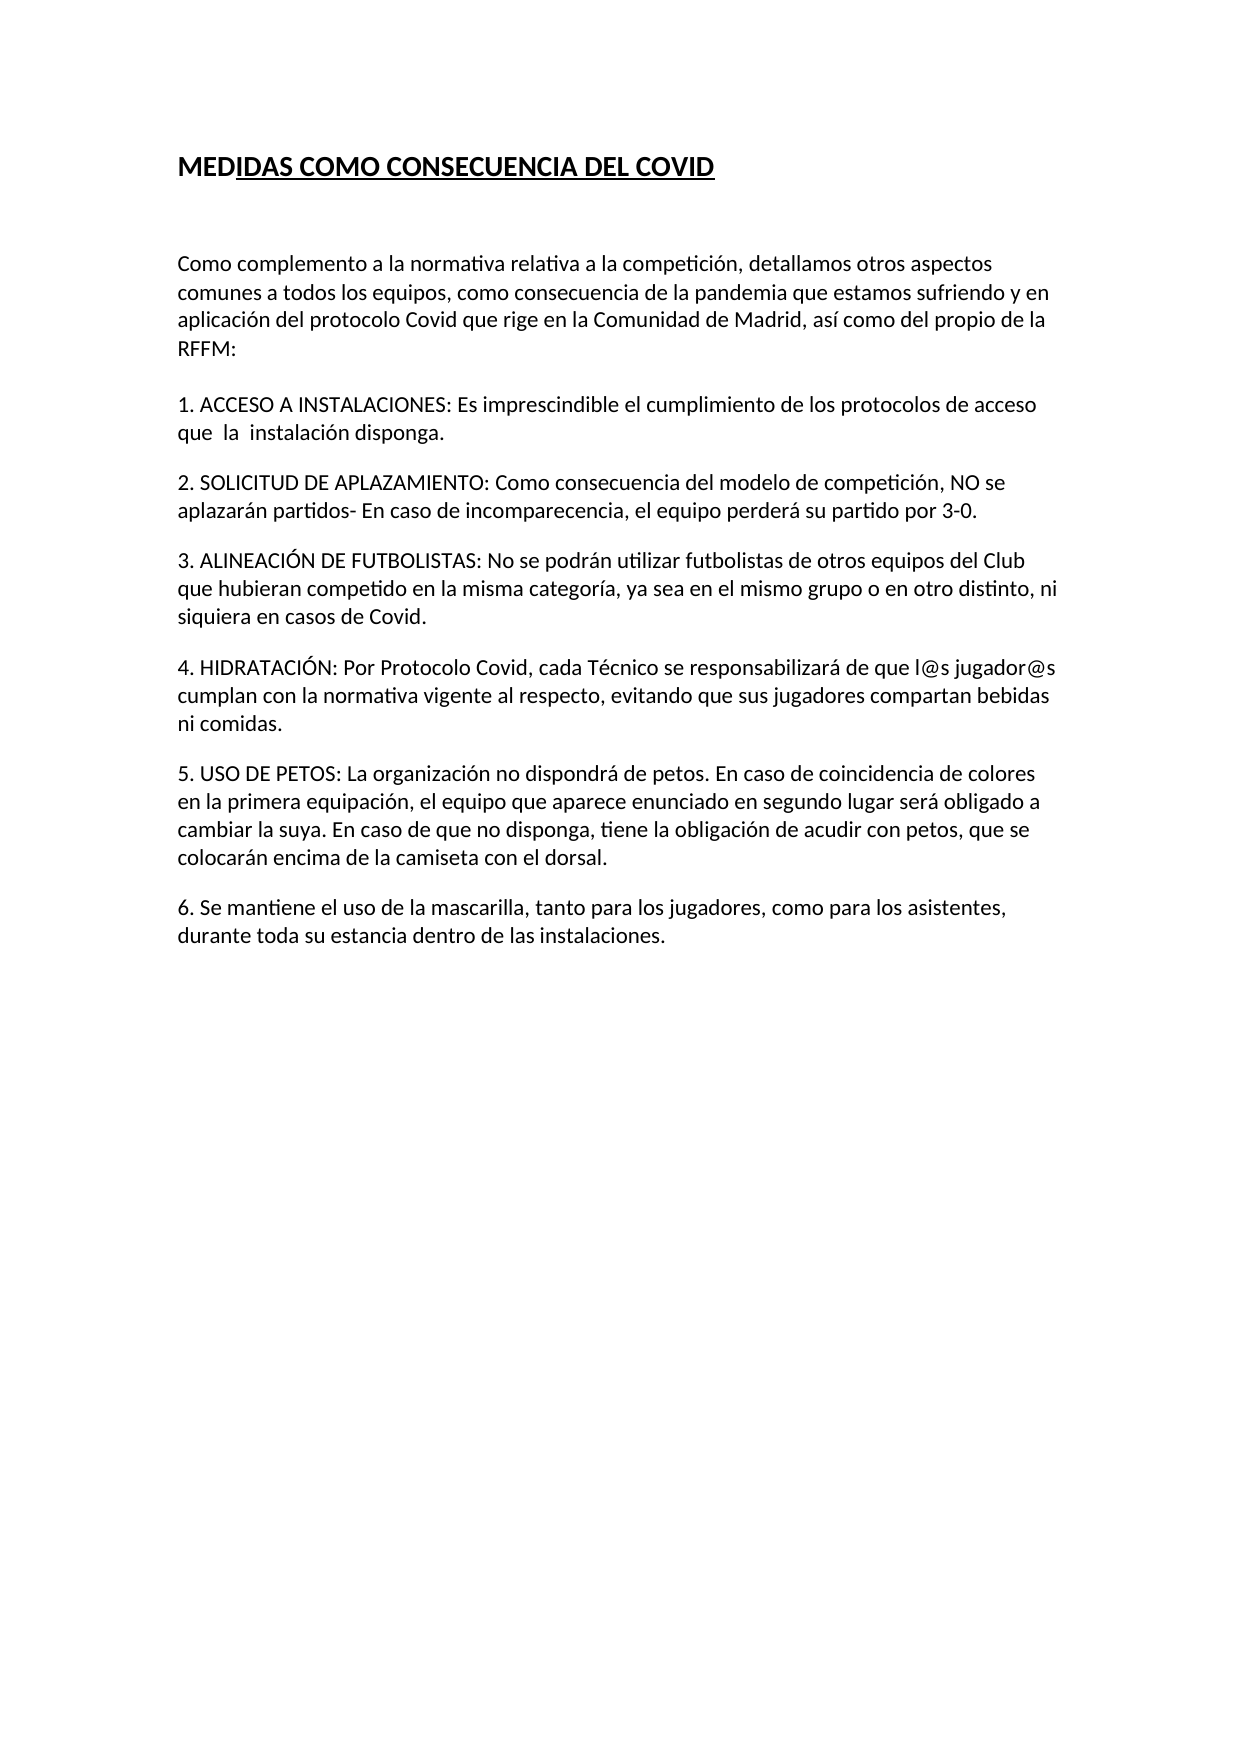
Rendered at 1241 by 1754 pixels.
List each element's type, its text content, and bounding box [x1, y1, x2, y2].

text 1. ACCESO A INSTALACIONES: Es imprescindible el cumplimiento de los protocolos de acceso que la instalación disponga. [177, 390, 1063, 446]
text 6. Se mantiene el uso de la mascarilla, tanto para los jugadores, como para los asistentes, durante toda su estancia dentro de las instalaciones. [177, 893, 1063, 949]
text MEDIDAS COMO CONSECUENCIA DEL COVID [177, 148, 1063, 183]
text 5. USO DE PETOS: La organización no dispondrá de petos. En caso de coincidencia de colores en la primera equipación, el equipo que aparece enunciado en segundo lugar será obligado a cambiar la suya. En caso de que no disponga, tiene la obligación de acudir con petos, que se colocarán encima de la camiseta con el dorsal. [177, 759, 1063, 871]
text Como complemento a la normativa relativa a la competición, detallamos otros aspectos comunes a todos los equipos, como consecuencia de la pandemia que estamos sufriendo y en aplicación del protocolo Covid que rige en la Comunidad de Madrid, así como del propio de la RFFM: [177, 249, 1063, 362]
text 2. SOLICITUD DE APLAZAMIENTO: Como consecuencia del modelo de competición, NO se aplazarán partidos- En caso de incomparecencia, el equipo perderá su partido por 3-0. [177, 468, 1063, 524]
text 4. HIDRATACIÓN: Por Protocolo Covid, cada Técnico se responsabilizará de que l@s jugador@s cumplan con la normativa vigente al respecto, evitando que sus jugadores compartan bebidas ni comidas. [177, 653, 1063, 737]
text 3. ALINEACIÓN DE FUTBOLISTAS: No se podrán utilizar futbolistas de otros equipos del Club que hubieran competido en la misma categoría, ya sea en el mismo grupo o en otro distinto, ni siquiera en casos de Covid. [177, 546, 1063, 630]
